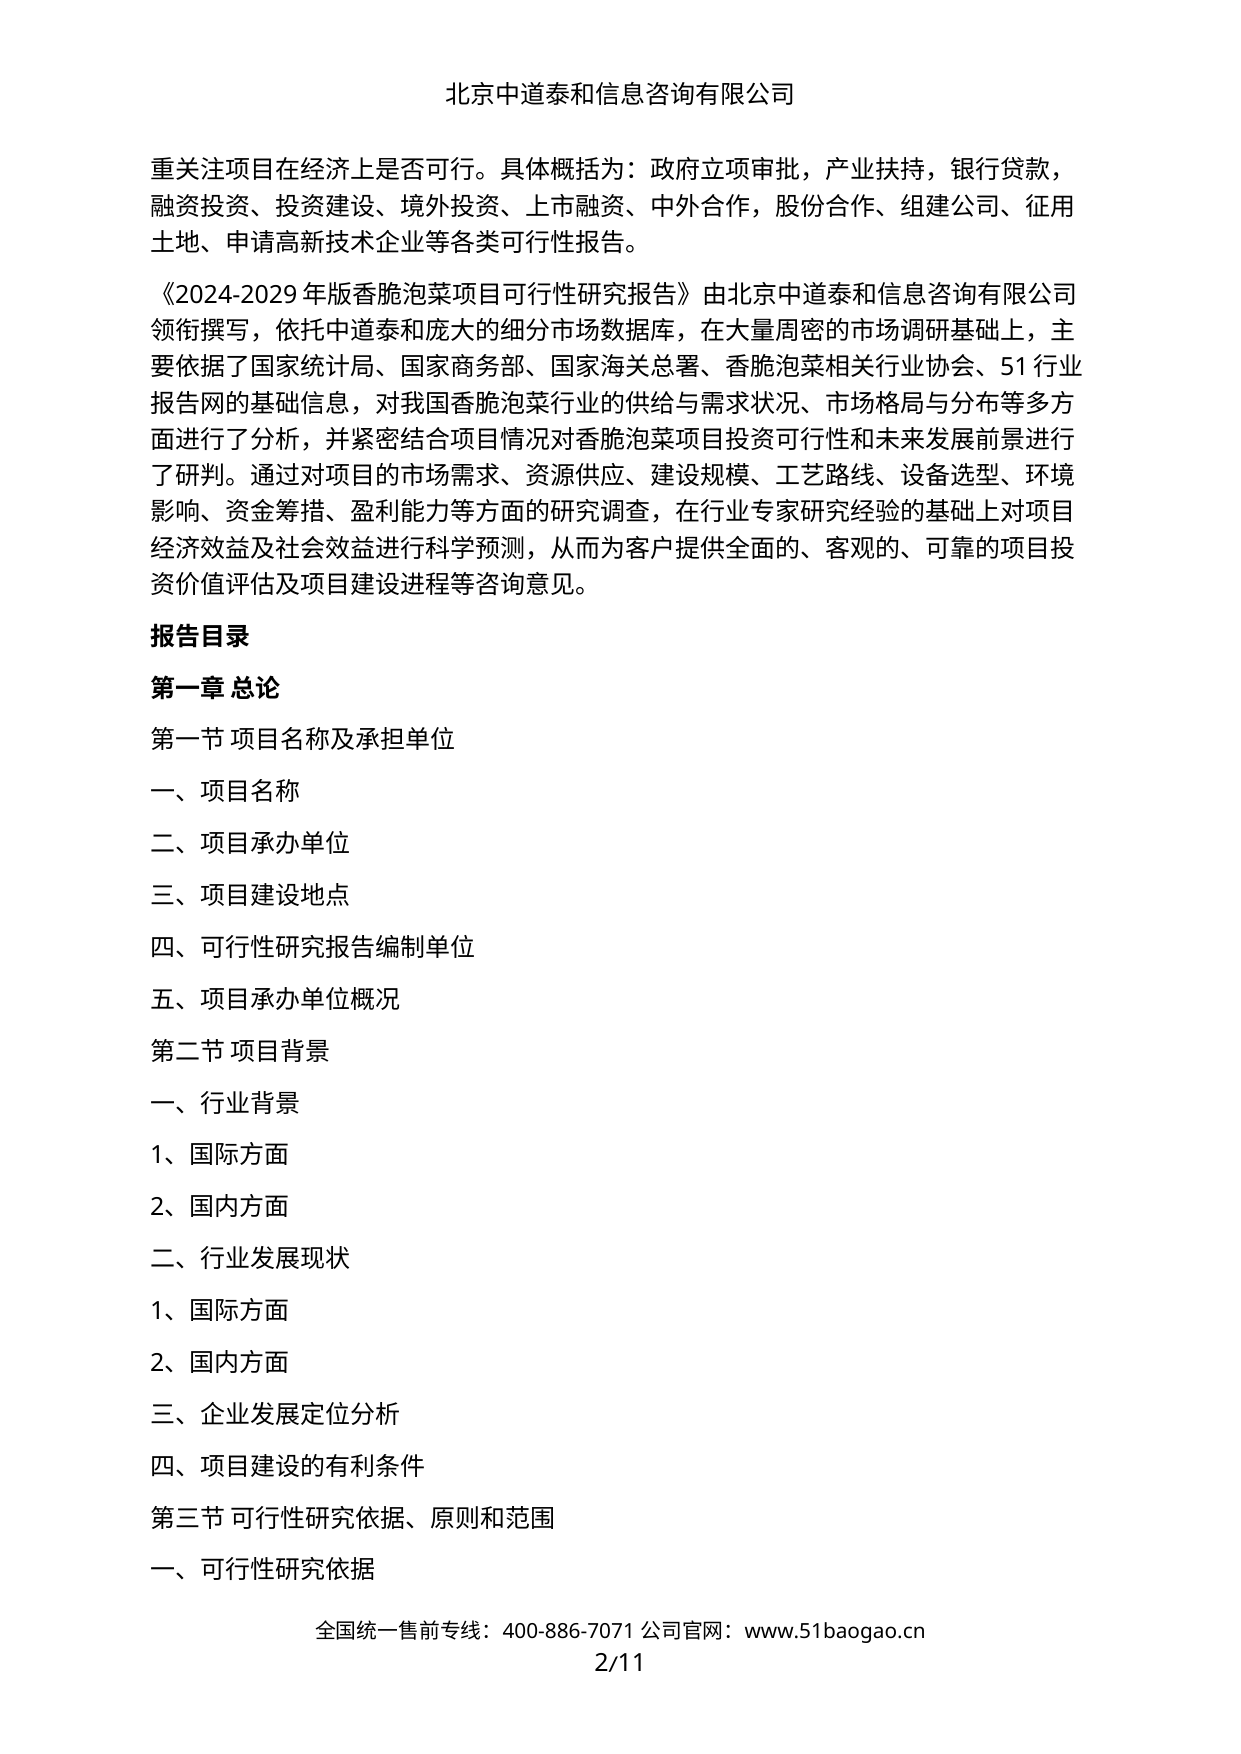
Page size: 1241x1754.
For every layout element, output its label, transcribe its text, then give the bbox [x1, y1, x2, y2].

text 四、项目建设的有利条件 [150, 1446, 1090, 1482]
text 第三节 可行性研究依据、原则和范围 [150, 1498, 1090, 1534]
text 一、可行性研究依据 [150, 1550, 1090, 1586]
text 五、项目承办单位概况 [150, 979, 1090, 1016]
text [150, 150, 1090, 259]
text 第一节 项目名称及承担单位 [150, 720, 1090, 756]
text 1、国际方面 [150, 1135, 1090, 1171]
text 三、项目建设地点 [150, 876, 1090, 912]
text 2、国内方面 [150, 1342, 1090, 1379]
text 第一章 总论 [150, 668, 1090, 704]
text 二、项目承办单位 [150, 824, 1090, 860]
text 一、项目名称 [150, 772, 1090, 808]
text 第二节 项目背景 [150, 1031, 1090, 1067]
text 一、行业背景 [150, 1083, 1090, 1119]
text 报告目录 [150, 616, 1090, 652]
text 二、行业发展现状 [150, 1239, 1090, 1275]
text 1、国际方面 [150, 1291, 1090, 1327]
text 三、企业发展定位分析 [150, 1394, 1090, 1431]
text 《2024-2029年版香脆泡菜项目可行性研究报告》由北京中道泰和信息咨询有限公司领衔撰写，依托中道泰和庞大的细分市场数据库，在大量周密的市场调研基础上，主要依据了国家统计局、国家商务部、国家海关总署、香脆泡菜相关行业协会、51行业报告网的基础信息，对我国香脆泡菜行业的供给与需求状况、市场格局与分布等多方面进行了分析，并紧密结合项目情况对香脆泡菜项目投资可行性和未来发展前景进行了研判。通过对项目的市场需求、资源供应、建设规模、工艺路线、设备选型、环境影响、资金筹措、盈利能力等方面的研究调查，在行业专家研究经验的基础上对项目经济效益及社会效益进行科学预测，从而为客户提供全面的、客观的、可靠的项目投资价值评估及项目建设进程等咨询意见。 [150, 274, 1090, 601]
text 2、国内方面 [150, 1187, 1090, 1223]
text 四、可行性研究报告编制单位 [150, 927, 1090, 964]
